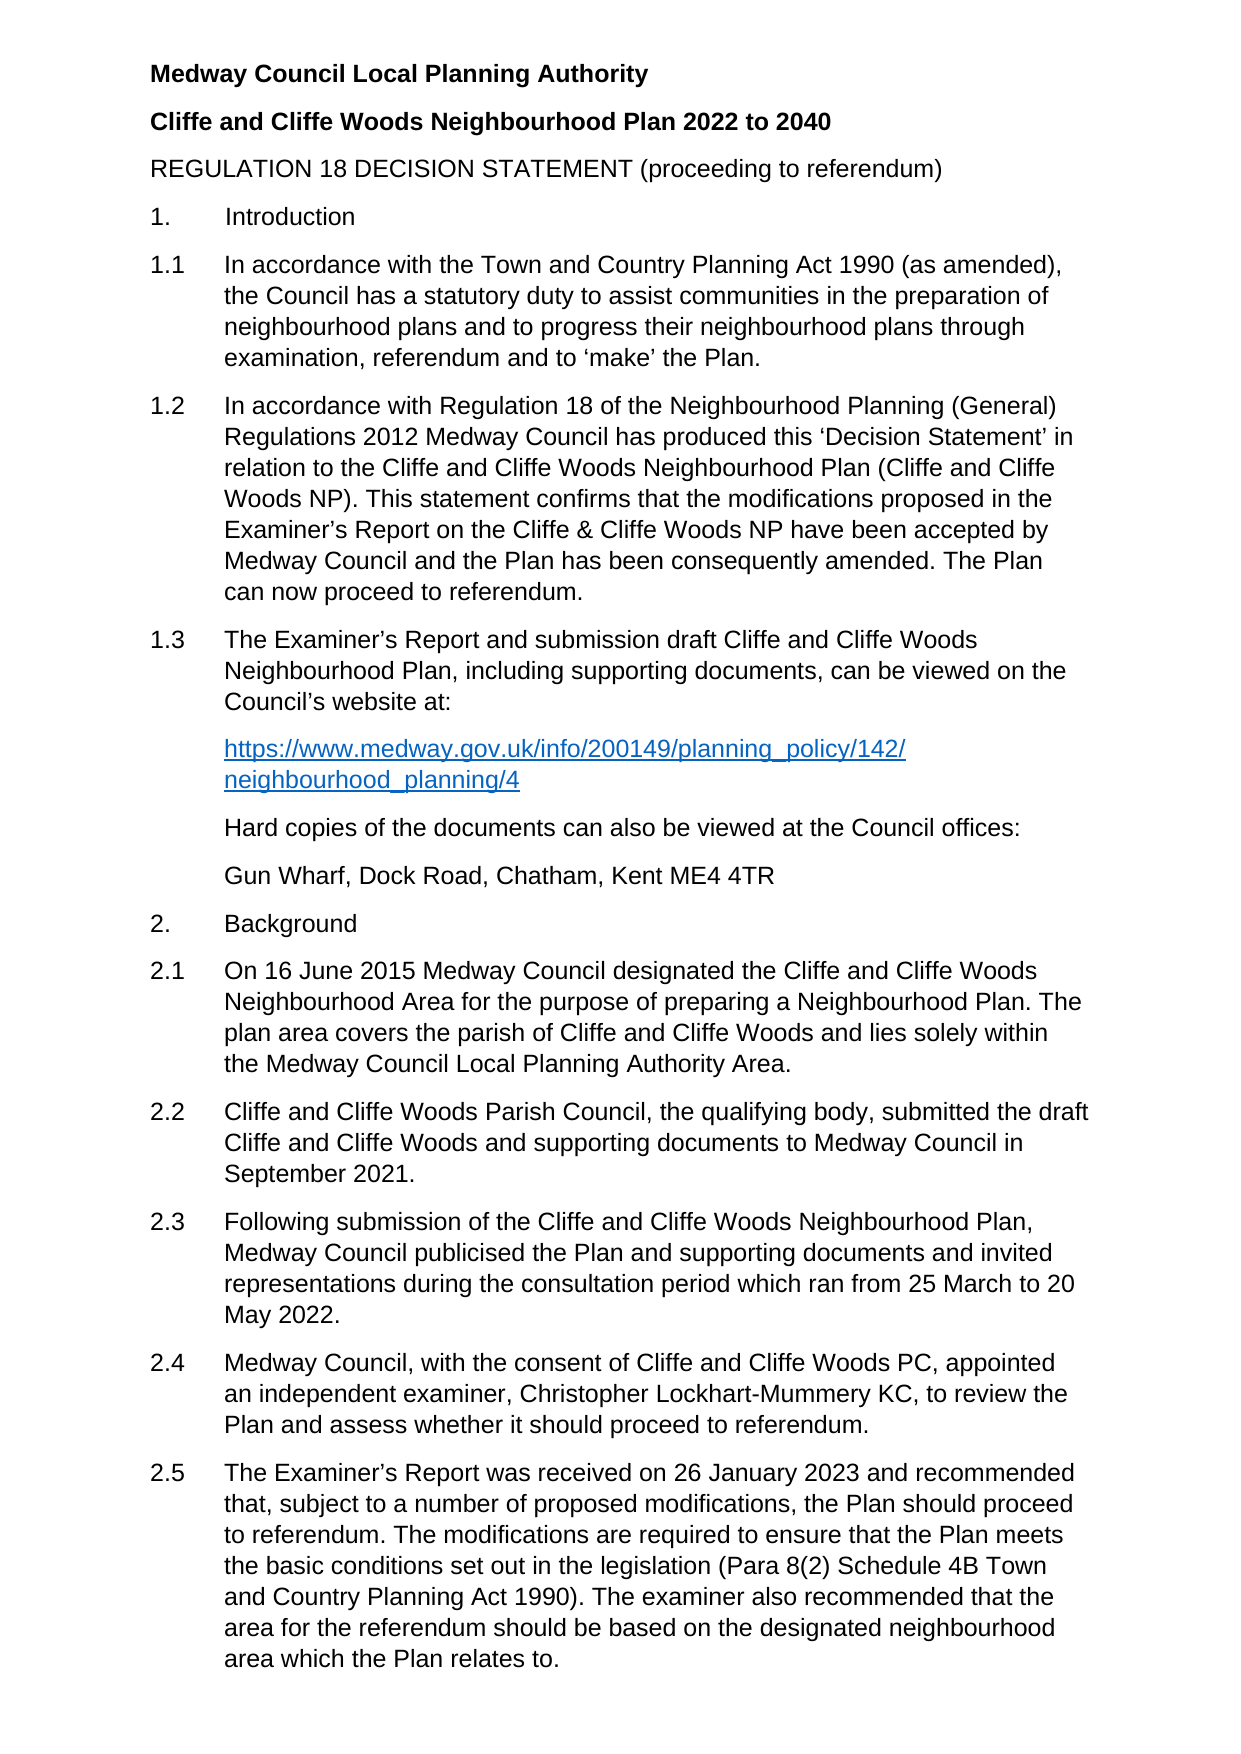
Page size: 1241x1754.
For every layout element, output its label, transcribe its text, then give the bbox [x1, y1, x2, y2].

text https://www.medway.gov.uk/info/200149/planning_policy/142/neighbourhood_planning/4 [224, 734, 1090, 794]
text Hard copies of the documents can also be viewed at the Council offices: [224, 813, 1090, 842]
text REGULATION 18 DECISION STATEMENT (proceeding to referendum) [150, 154, 1090, 183]
text Medway Council Local Planning Authority [150, 59, 1090, 88]
text 2.2 Cliffe and Cliffe Woods Parish Council, the qualifying body, submitted the draft Cliffe and Cliffe Woods and supporting documents to Medway Council in September 2021. [150, 1097, 1090, 1188]
text 1.1 In accordance with the Town and Country Planning Act 1990 (as amended), the Council has a statutory duty to assist communities in the preparation of neighbourhood plans and to progress their neighbourhood plans through examination, referendum and to ‘make’ the Plan. [150, 250, 1090, 372]
text 1. Introduction [150, 202, 1090, 231]
text Gun Wharf, Dock Road, Chatham, Kent ME4 4TR [224, 861, 1090, 890]
text Cliffe and Cliffe Woods Neighbourhood Plan 2022 to 2040 [150, 107, 1090, 136]
text 1.2 In accordance with Regulation 18 of the Neighbourhood Planning (General) Regulations 2012 Medway Council has produced this ‘Decision Statement’ in relation to the Cliffe and Cliffe Woods Neighbourhood Plan (Cliffe and Cliffe Woods NP). This statement confirms that the modifications proposed in the Examiner’s Report on the Cliffe & Cliffe Woods NP have been accepted by Medway Council and the Plan has been consequently amended. The Plan can now proceed to referendum. [150, 391, 1090, 606]
text 2.3 Following submission of the Cliffe and Cliffe Woods Neighbourhood Plan, Medway Council publicised the Plan and supporting documents and invited representations during the consultation period which ran from 25 March to 20 May 2022. [150, 1207, 1090, 1329]
text 2. Background [150, 909, 1090, 937]
text 2.4 Medway Council, with the consent of Cliffe and Cliffe Woods PC, appointed an independent examiner, Christopher Lockhart-Mummery KC, to review the Plan and assess whether it should proceed to referendum. [150, 1348, 1090, 1439]
text 2.5 The Examiner’s Report was received on 26 January 2023 and recommended that, subject to a number of proposed modifications, the Plan should proceed to referendum. The modifications are required to ensure that the Plan meets the basic conditions set out in the legislation (Para 8(2) Schedule 4B Town and Country Planning Act 1990). The examiner also recommended that the area for the referendum should be based on the designated neighbourhood area which the Plan relates to. [150, 1458, 1090, 1673]
text 1.3 The Examiner’s Report and submission draft Cliffe and Cliffe Woods Neighbourhood Plan, including supporting documents, can be viewed on the Council’s website at: [150, 625, 1090, 716]
text 2.1 On 16 June 2015 Medway Council designated the Cliffe and Cliffe Woods Neighbourhood Area for the purpose of preparing a Neighbourhood Plan. The plan area covers the parish of Cliffe and Cliffe Woods and lies solely within the Medway Council Local Planning Authority Area. [150, 956, 1090, 1078]
